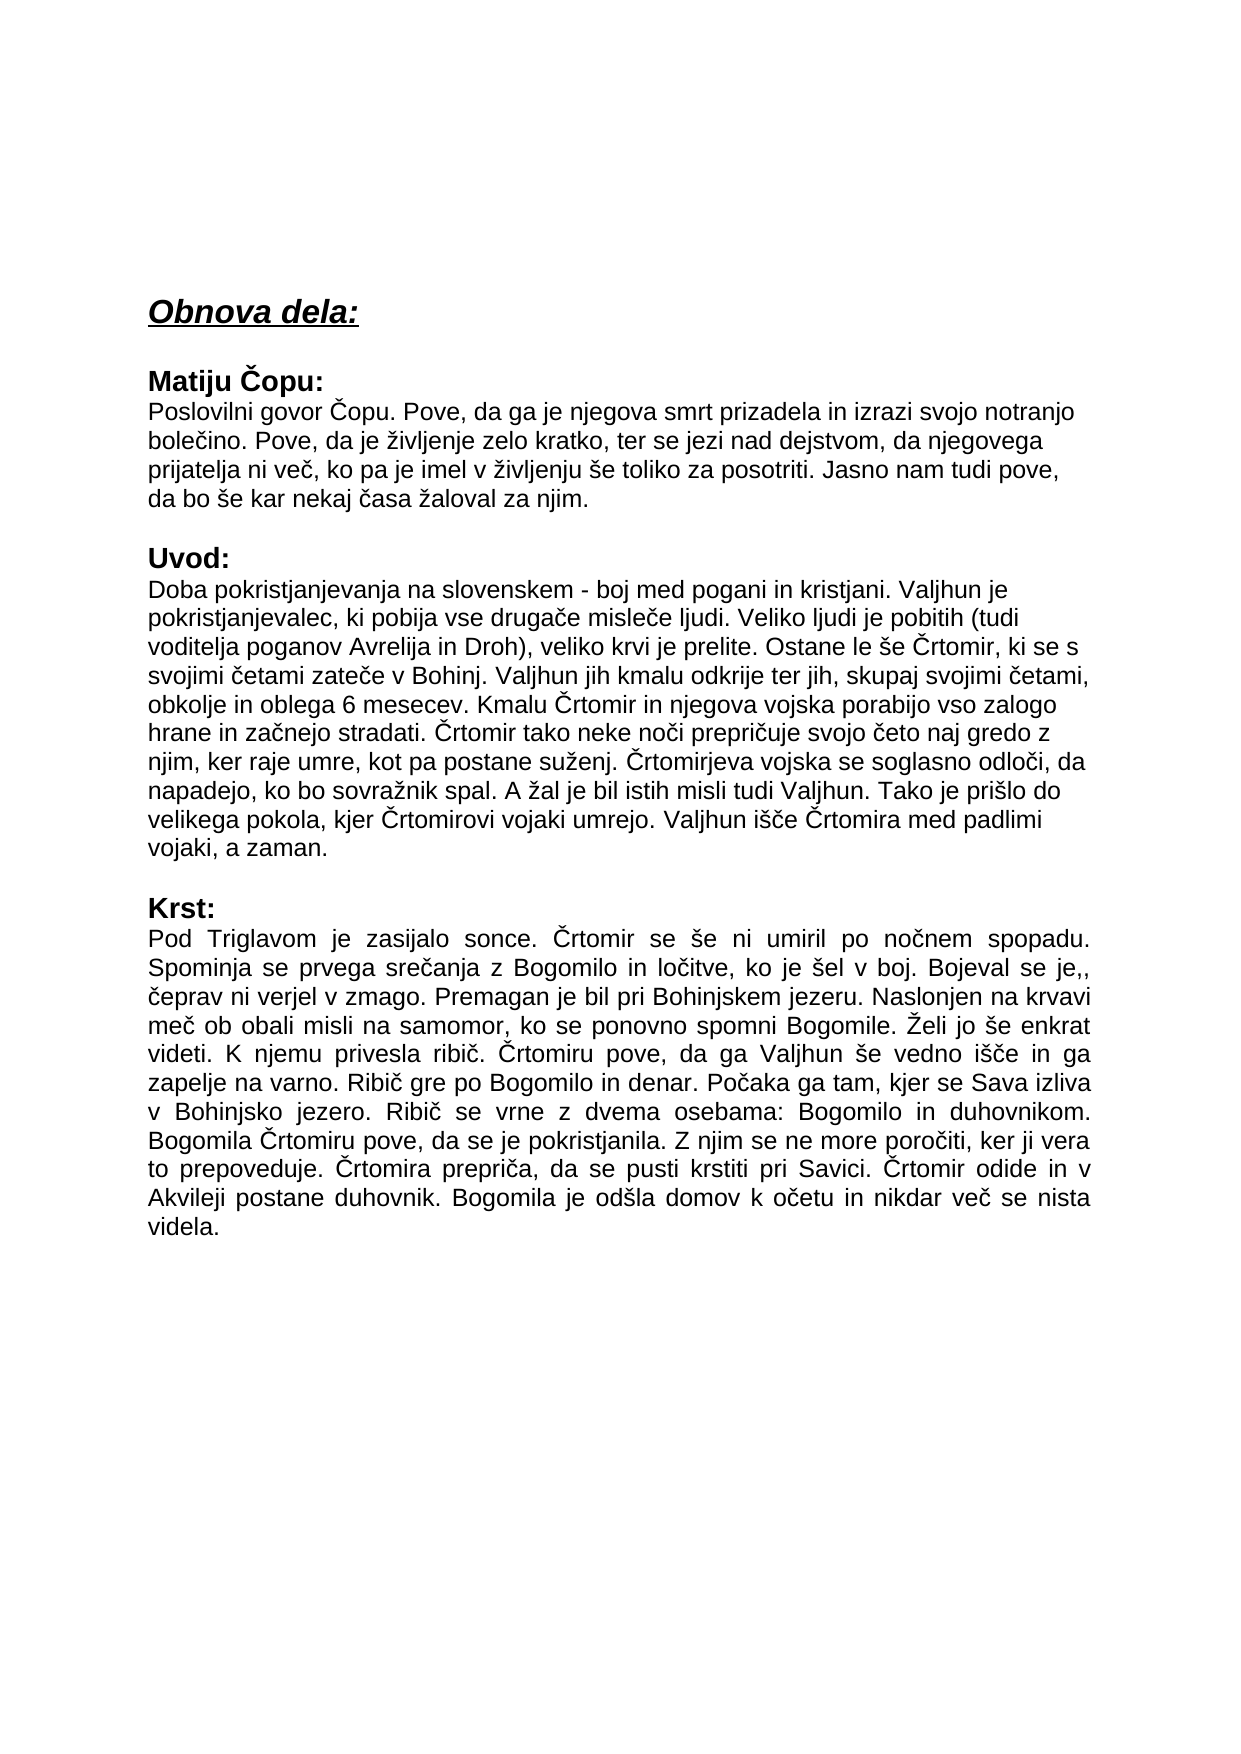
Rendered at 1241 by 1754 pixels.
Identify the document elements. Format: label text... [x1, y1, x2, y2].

text Poslovilni govor Čopu. Pove, da ga je njegova smrt prizadela in izrazi svojo notranjo bolečino. Pove, da je življenje zelo kratko, ter se jezi nad dejstvom, da njegovega prijatelja ni več, ko pa je imel v življenju še toliko za posotriti. Jasno nam tudi pove, da bo še kar nekaj časa žaloval za njim. [148, 397, 1092, 512]
text Doba pokristjanjevanja na slovenskem - boj med pogani in kristjani. Valjhun je pokristjanjevalec, ki pobija vse drugače misleče ljudi. Veliko ljudi je pobitih (tudi voditelja poganov Avrelija in Droh), veliko krvi je prelite. Ostane le še Črtomir, ki se s svojimi četami zateče v Bohinj. Valjhun jih kmalu odkrije ter jih, skupaj svojimi četami, obkolje in oblega 6 mesecev. Kmalu Črtomir in njegova vojska porabijo vso zalogo hrane in začnejo stradati. Črtomir tako neke noči prepričuje svojo četo naj gredo z njim, ker raje umre, kot pa postane suženj. Črtomirjeva vojska se soglasno odloči, da napadejo, ko bo sovražnik spal. A žal je bil istih misli tudi Valjhun. Tako je prišlo do velikega pokola, kjer Črtomirovi vojaki umrejo. Valjhun išče Črtomira med padlimi vojaki, a zaman. [148, 574, 1092, 862]
text Uvod: [148, 541, 1092, 574]
text Pod Triglavom je zasijalo sonce. Črtomir se še ni umiril po nočnem spopadu. Spominja se prvega srečanja z Bogomilo in ločitve, ko je šel v boj. Bojeval se je,, čeprav ni verjel v zmago. Premagan je bil pri Bohinjskem jezeru. Naslonjen na krvavi meč ob obali misli na samomor, ko se ponovno spomni Bogomile. Želi jo še enkrat videti. K njemu privesla ribič. Črtomiru pove, da ga Valjhun še vedno išče in ga zapelje na varno. Ribič gre po Bogomilo in denar. Počaka ga tam, kjer se Sava izliva v Bohinjsko jezero. Ribič se vrne z dvema osebama: Bogomilo in duhovnikom. Bogomila Črtomiru pove, da se je pokristjanila. Z njim se ne more poročiti, ker ji vera to prepoveduje. Črtomira prepriča, da se pusti krstiti pri Savici. Črtomir odide in v Akvileji postane duhovnik. Bogomila je odšla domov k očetu in nikdar več se nista videla. [148, 924, 1092, 1241]
text Obnova dela: [148, 292, 1092, 330]
text Matiju Čopu: [148, 364, 1092, 397]
text Krst: [148, 891, 1092, 924]
